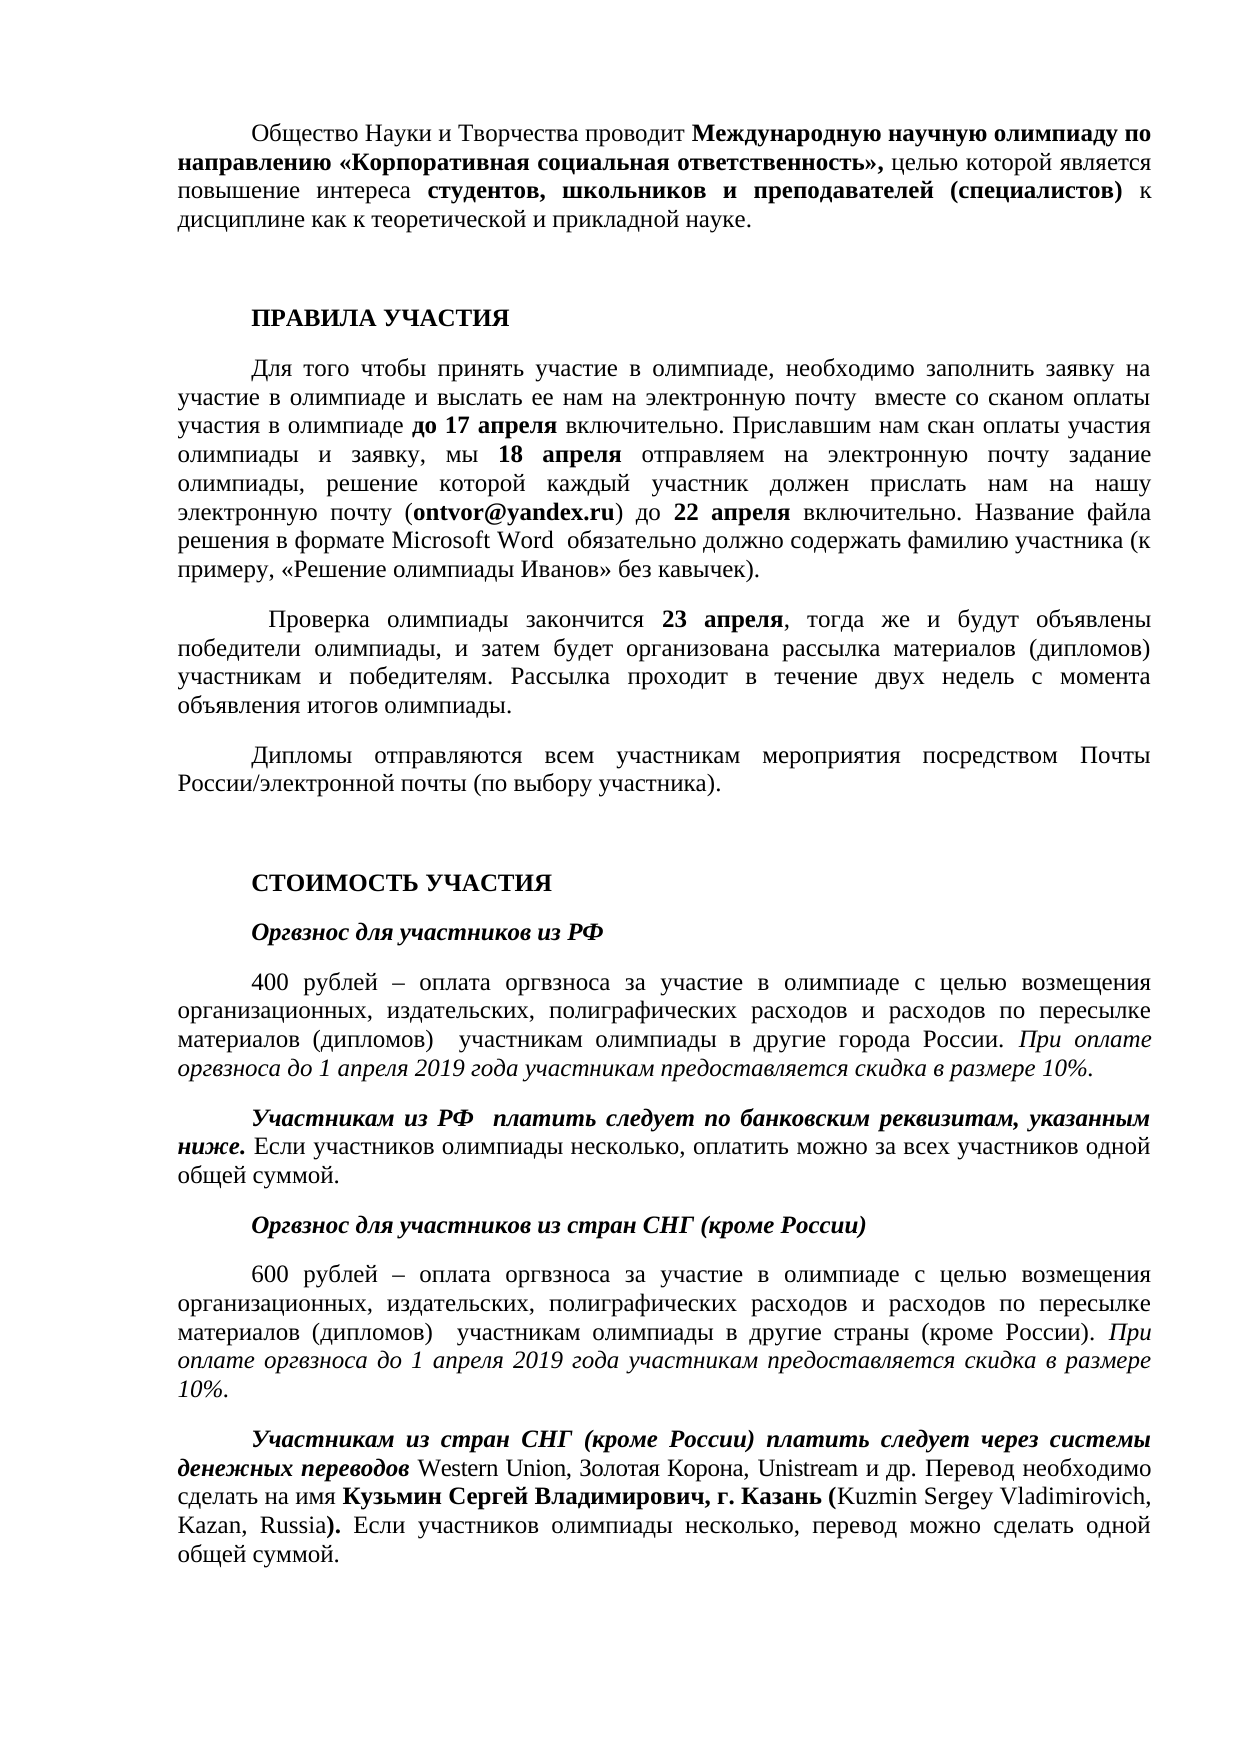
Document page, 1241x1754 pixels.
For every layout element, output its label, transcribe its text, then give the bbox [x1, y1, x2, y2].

text 600 рублей – оплата оргвзноса за участие в олимпиаде с целью возмещения организационных, издательских, полиграфических расходов и расходов по пересылке материалов (дипломов) участникам олимпиады в другие страны (кроме России). При оплате оргвзноса до 1 апреля 2019 года участникам предоставляется скидка в размере 10%. [177, 1259, 1152, 1403]
text 400 рублей – оплата оргвзноса за участие в олимпиаде с целью возмещения организационных, издательских, полиграфических расходов и расходов по пересылке материалов (дипломов) участникам олимпиады в другие города России. При оплате оргвзноса до 1 апреля 2019 года участникам предоставляется скидка в размере 10%. [177, 967, 1152, 1082]
text Для того чтобы принять участие в олимпиаде, необходимо заполнить заявку на участие в олимпиаде и выслать ее нам на электронную почту вместе со сканом оплаты участия в олимпиаде до 17 апреля включительно. Приславшим нам скан оплаты участия олимпиады и заявку, мы 18 апреля отправляем на электронную почту задание олимпиады, решение которой каждый участник должен прислать нам на нашу электронную почту (ontvor@yandex.ru) до 22 апреля включительно. Название файла решения в формате Microsoft Word обязательно должно содержать фамилию участника (к примеру, «Решение олимпиады Иванов» без кавычек). [177, 353, 1152, 583]
text СТОИМОСТЬ УЧАСТИЯ [177, 868, 1152, 896]
text ПРАВИЛА УЧАСТИЯ [177, 303, 1152, 332]
text Оргвзнос для участников из стран СНГ (кроме России) [177, 1210, 1152, 1238]
text Участникам из стран СНГ (кроме России) платить следует через системы денежных переводов Western Union, Золотая Корона, Unistream и др. Перевод необходимо сделать на имя Кузьмин Сергей Владимирович, г. Казань (Kuzmin Sergey Vladimirovich, Kazan, Russia). Если участников олимпиады несколько, перевод можно сделать одной общей суммой. [177, 1424, 1152, 1568]
text Общество Науки и Творчества проводит Международную научную олимпиаду по направлению «Корпоративная социальная ответственность», целью которой является повышение интереса студентов, школьников и преподавателей (специалистов) к дисциплине как к теоретической и прикладной науке. [177, 118, 1152, 233]
text Проверка олимпиады закончится 23 апреля, тогда же и будут объявлены победители олимпиады, и затем будет организована рассылка материалов (дипломов) участникам и победителям. Рассылка проходит в течение двух недель с момента объявления итогов олимпиады. [177, 604, 1152, 719]
text Дипломы отправляются всем участникам мероприятия посредством Почты России/электронной почты (по выбору участника). [177, 740, 1152, 797]
text Участникам из РФ платить следует по банковским реквизитам, указанным ниже. Если участников олимпиады несколько, оплатить можно за всех участников одной общей суммой. [177, 1103, 1152, 1189]
text Оргвзнос для участников из РФ [177, 917, 1152, 946]
